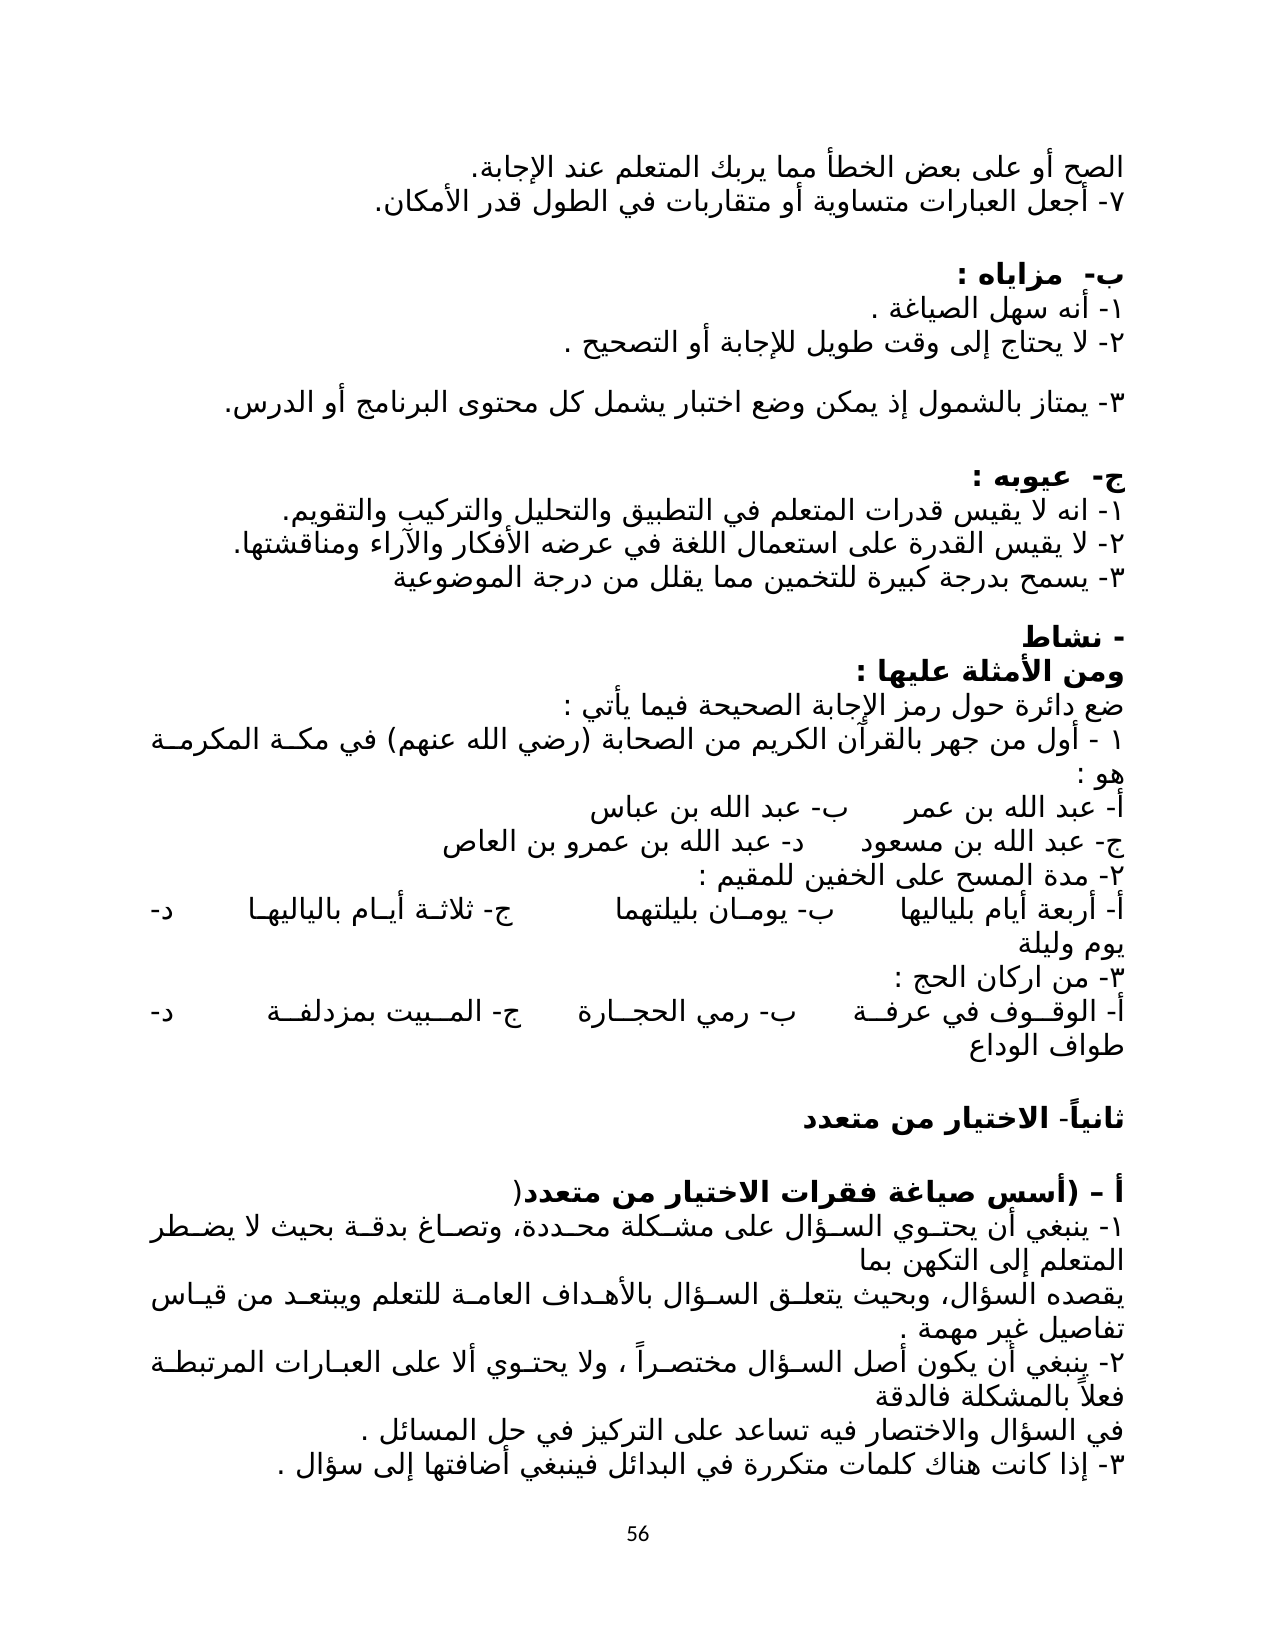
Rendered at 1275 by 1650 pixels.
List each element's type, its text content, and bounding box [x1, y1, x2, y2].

text ٢- لا يقيس القدرة على استعمال اللغة في عرضه الأفكار والآراء ومناقشتها. [150, 527, 1125, 561]
text ٧- أجعل العبارات متساوية أو متقاربات في الطول قدر الأمكان. [150, 184, 1125, 218]
text أ – (أسس صياغة فقرات الاختيار من متعدد( [150, 1175, 1125, 1209]
text ج- عبد الله بن مسعود د- عبد الله بن عمرو بن العاص [150, 824, 1125, 858]
text ٢- مدة المسح على الخفين للمقيم : [150, 858, 1125, 892]
text ١- أنه سهل الصياغة . [150, 292, 1125, 326]
text أ- الوقوف في عرفة ب- رمي الحجارة ج- المبيت بمزدلفة د- طواف الوداع [150, 994, 1125, 1062]
text ٢- لا يحتاج إلى وقت طويل للإجابة أو التصحيح . [150, 326, 1125, 359]
text يقصده السؤال، وبحيث يتعلق السؤال بالأهداف العامة للتعلم ويبتعد من قياس تفاصيل غير مهمة . [150, 1277, 1125, 1345]
text ١- ينبغي أن يحتوي السؤال على مشكلة محددة، وتصاغ بدقة بحيث لا يضطر المتعلم إلى التكهن بما [150, 1209, 1125, 1277]
text في السؤال والاختصار فيه تساعد على التركيز في حل المسائل . [150, 1413, 1125, 1447]
text ب- مزاياه : [150, 258, 1125, 292]
text - نشاط [150, 621, 1125, 654]
text ١- انه لا يقيس قدرات المتعلم في التطبيق والتحليل والتركيب والتقويم. [150, 493, 1125, 527]
text ٢- ينبغي أن يكون أصل السؤال مختصراً ، ولا يحتوي ألا على العبارات المرتبطة فعلاً بالمشكلة فالدقة [150, 1345, 1125, 1413]
text ٣- إذا كانت هناك كلمات متكررة في البدائل فينبغي أضافتها إلى سؤال . [150, 1447, 1125, 1481]
text ضع دائرة حول رمز الإجابة الصحيحة فيما يأتي : [150, 688, 1125, 722]
text الصح أو على بعض الخطأ مما يربك المتعلم عند الإجابة. [150, 150, 1125, 184]
text أ- أربعة أيام بلياليها ب- يومان بليلتهما ج- ثلاثة أيام بالياليها د- يوم وليلة [150, 892, 1125, 960]
text ٣- يسمح بدرجة كبيرة للتخمين مما يقلل من درجة الموضوعية [150, 561, 1125, 595]
text ٣- من اركان الحج : [150, 960, 1125, 994]
text ١ - أول من جهر بالقرآن الكريم من الصحابة (رضي الله عنهم) في مكة المكرمة هو : [150, 722, 1125, 790]
text ومن الأمثلة عليها : [150, 654, 1125, 688]
text ج- عيوبه : [150, 459, 1125, 493]
text أ- عبد الله بن عمر ب- عبد الله بن عباس [150, 790, 1125, 824]
text ٣- يمتاز بالشمول إذ يمكن وضع اختبار يشمل كل محتوى البرنامج أو الدرس. [150, 385, 1125, 419]
text ثانياً- الاختيار من متعدد [150, 1102, 1125, 1136]
